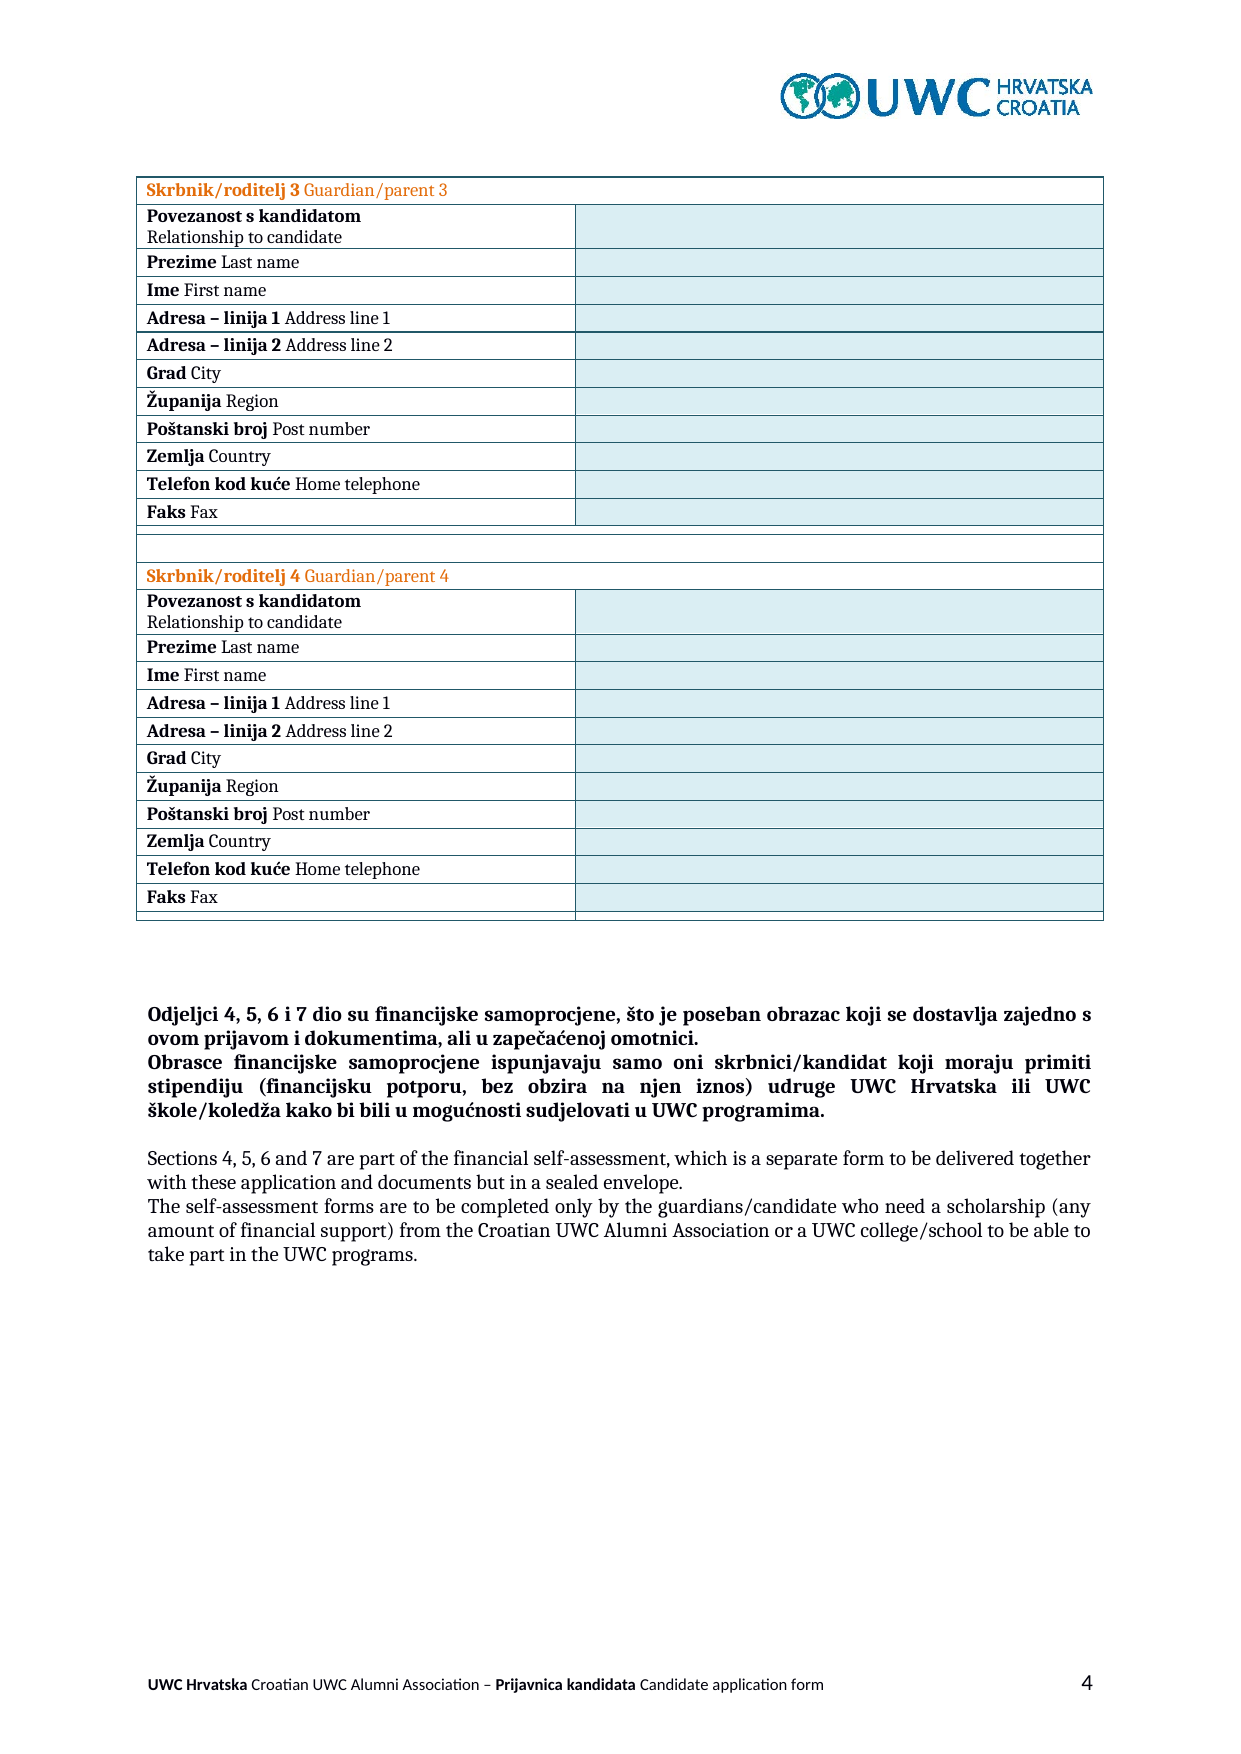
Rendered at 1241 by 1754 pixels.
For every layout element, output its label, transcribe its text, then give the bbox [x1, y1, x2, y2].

text The self-assessment forms are to be completed only by the guardians/candidate who need a scholarship (any amount of financial support) from the Croatian UWC Alumni Association or a UWC college/school to be able to take part in the UWC programs. [148, 1194, 1093, 1266]
table_cell Skrbnik/roditelj 4 Guardian/parent 4 [137, 563, 1103, 589]
table_cell Adresa – linija 1 Address line 1 [137, 305, 575, 331]
table_cell Povezanost s kandidatom Relationship to candidate [137, 205, 575, 248]
table_cell Grad City [137, 360, 575, 387]
table_cell Zemlja Country [137, 829, 575, 855]
table_cell [576, 360, 1103, 387]
table_cell Zemlja Country [137, 443, 575, 470]
table_cell [576, 277, 1103, 304]
table_cell [576, 884, 1103, 911]
table_cell [576, 388, 1103, 414]
table_cell Poštanski broj Post number [137, 801, 575, 827]
table_header Skrbnik/roditelj 3 Guardian/parent 3 [137, 178, 1103, 204]
table_cell Prezime Last name [137, 635, 575, 661]
table_cell Županija Region [137, 773, 575, 800]
table_cell Adresa – linija 2 Address line 2 [137, 333, 575, 359]
picture [780, 73, 1093, 119]
table_cell Faks Fax [137, 499, 575, 525]
table_cell Ime First name [137, 662, 575, 689]
table_cell [576, 773, 1103, 800]
table_cell [576, 590, 1103, 633]
table_cell Županija Region [137, 388, 575, 414]
table_cell Adresa – linija 1 Address line 1 [137, 690, 575, 717]
table_cell Ime First name [137, 277, 575, 304]
table_cell [576, 829, 1103, 855]
table_cell Adresa – linija 2 Address line 2 [137, 718, 575, 744]
table_cell Grad City [137, 745, 575, 772]
table_cell [576, 499, 1103, 525]
table_cell [576, 745, 1103, 772]
table_cell Povezanost s kandidatom Relationship to candidate [137, 590, 575, 633]
table_cell [576, 205, 1103, 248]
table_cell [576, 856, 1103, 883]
text Odjeljci 4, 5, 6 i 7 dio su financijske samoprocjene, što je poseban obrazac koji se dostavlja zajedno s ovom prijavom i dokumentima, ali u zapečaćenoj omotnici. [148, 1003, 1093, 1051]
table_cell [576, 801, 1103, 827]
table_cell Telefon kod kuće Home telephone [137, 471, 575, 498]
table_cell Faks Fax [137, 884, 575, 911]
table_cell [576, 305, 1103, 331]
table_cell Telefon kod kuće Home telephone [137, 856, 575, 883]
table_cell [137, 535, 1103, 562]
table_cell [576, 249, 1103, 276]
table_cell [576, 662, 1103, 689]
table_cell [576, 471, 1103, 498]
table_cell [576, 443, 1103, 470]
table_cell [576, 635, 1103, 661]
table_cell Prezime Last name [137, 249, 575, 276]
table_cell [576, 690, 1103, 717]
table_cell [137, 526, 1103, 534]
table_cell [576, 416, 1103, 442]
table_cell [576, 333, 1103, 359]
table_cell [576, 718, 1103, 744]
table_cell [576, 912, 1103, 920]
table_cell [137, 912, 575, 920]
text Sections 4, 5, 6 and 7 are part of the financial self-assessment, which is a separate form to be delivered together with these application and documents but in a sealed envelope. [148, 1146, 1093, 1194]
table_cell Poštanski broj Post number [137, 416, 575, 442]
text Obrasce financijske samoprocjene ispunjavaju samo oni skrbnici/kandidat koji moraju primiti stipendiju (financijsku potporu, bez obzira na njen iznos) udruge UWC Hrvatska ili UWC škole/koledža kako bi bili u mogućnosti sudjelovati u UWC programima. [148, 1051, 1093, 1122]
